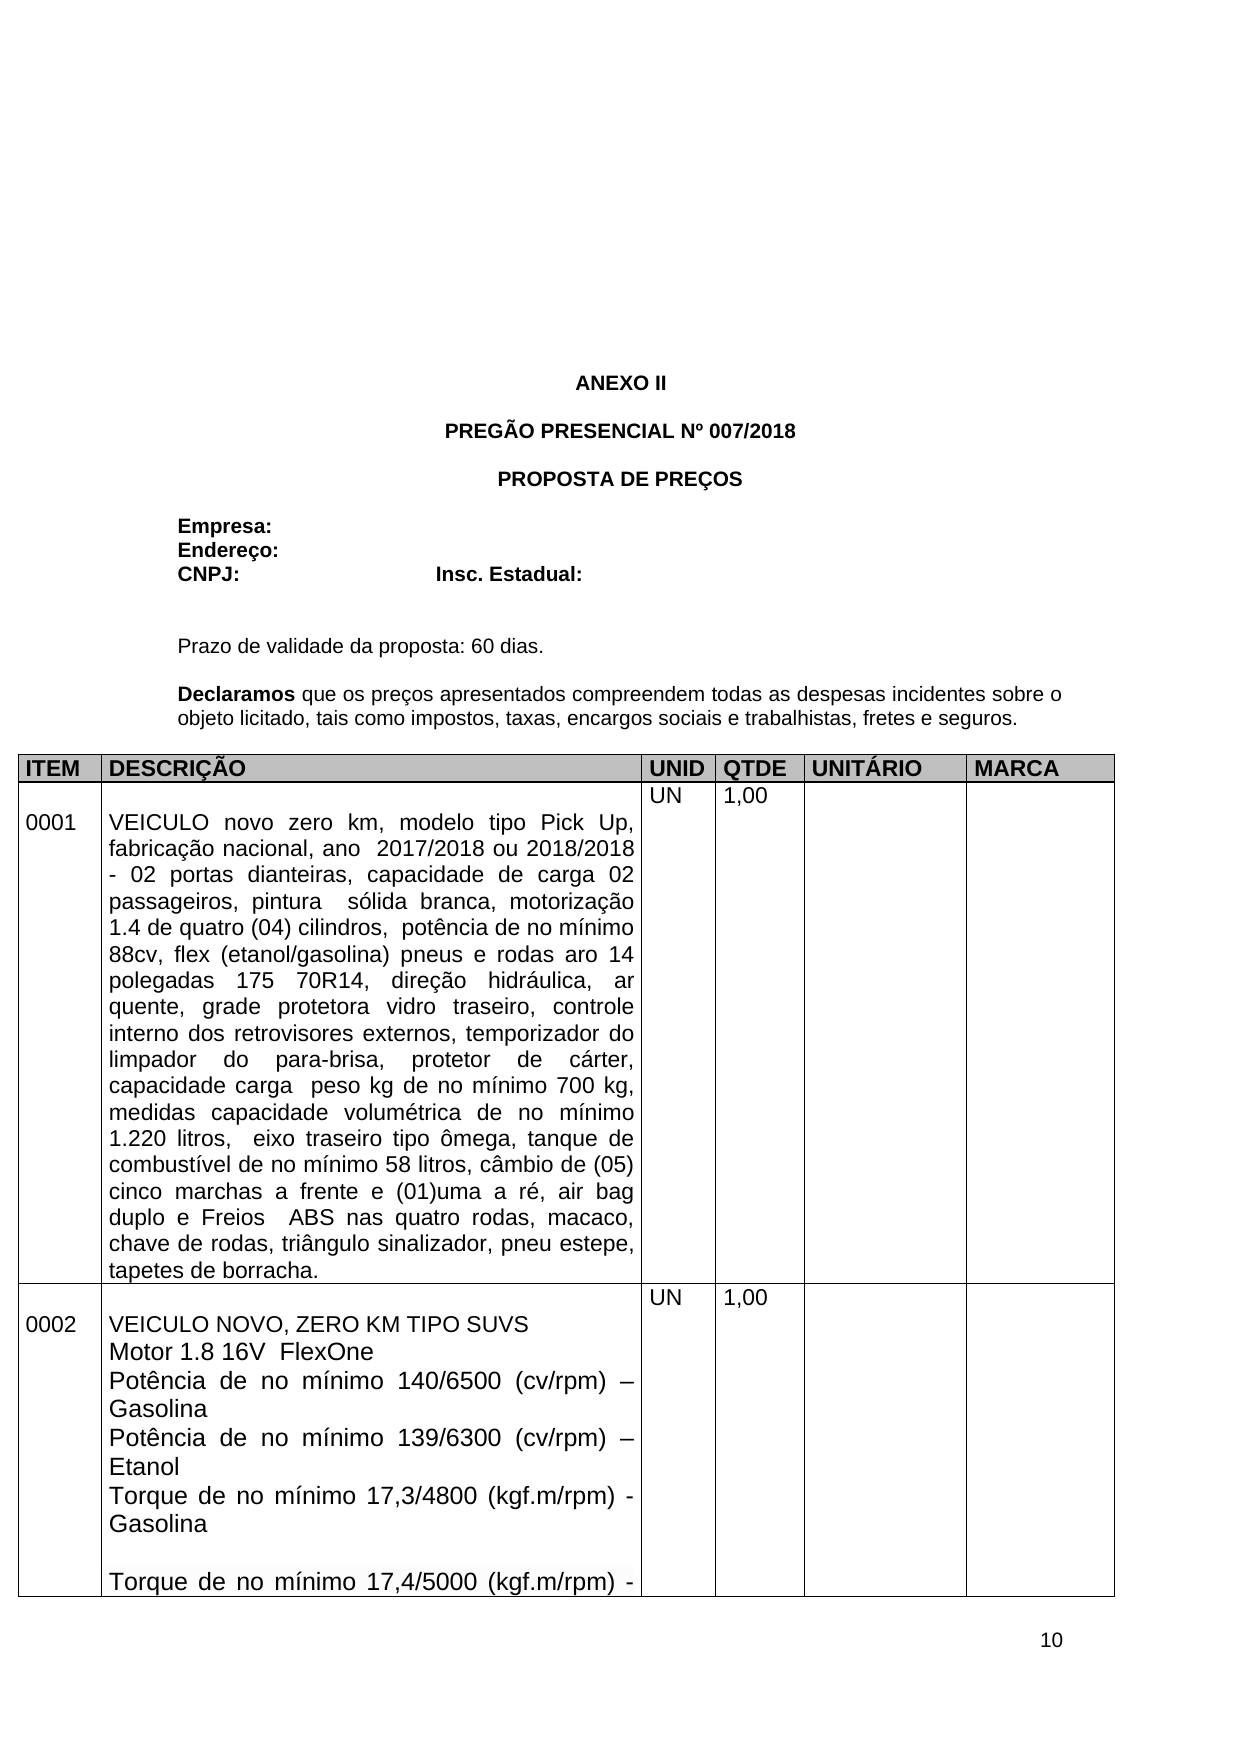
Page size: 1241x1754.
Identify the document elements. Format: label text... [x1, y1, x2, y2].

table_header MARCA [967, 755, 1114, 781]
table_header UNITÁRIO [805, 755, 966, 781]
text CNPJ: Insc. Estadual: [177, 562, 1063, 586]
table_header DESCRIÇÃO [102, 755, 641, 781]
table_header UNID [642, 755, 715, 781]
table_header ITEM [19, 755, 101, 781]
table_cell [102, 1284, 641, 1596]
text Declaramos que os preços apresentados compreendem todas as despesas incidentes sobre o objeto licitado, tais como impostos, taxas, encargos sociais e trabalhistas, fretes e seguros. [177, 682, 1063, 730]
text PROPOSTA DE PREÇOS [177, 466, 1063, 490]
text Empresa: [177, 514, 1063, 538]
text Prazo de validade da proposta: 60 dias. [177, 634, 1063, 658]
table_cell 0001 [19, 783, 101, 1283]
table_cell UN [642, 1284, 715, 1596]
table_cell [805, 783, 966, 1283]
table_cell [805, 1284, 966, 1596]
text Endereço: [177, 538, 1063, 562]
table_cell 1,00 [716, 1284, 804, 1596]
table_cell UN [642, 783, 715, 1283]
table_cell 0002 [19, 1284, 101, 1596]
table_cell 1,00 [716, 783, 804, 1283]
text PREGÃO PRESENCIAL Nº 007/2018 [177, 418, 1063, 442]
text ANEXO II [177, 371, 1063, 394]
table_cell VEICULO novo zero km, modelo tipo Pick Up, fabricação nacional, ano 2017/2018 ou 2018/2018 - 02 portas dianteiras, capacidade de carga 02 passageiros, pintura sólida branca, motorização 1.4 de quatro (04) cilindros, potência de no mínimo 88cv, flex (etanol/gasolina) pneus e rodas aro 14 polegadas 175 70R14, direção hidráulica, ar quente, grade protetora vidro traseiro, controle interno dos retrovisores externos, temporizador do limpador do para-brisa, protetor de cárter, capacidade carga peso kg de no mínimo 700 kg, medidas capacidade volumétrica de no mínimo 1.220 litros, eixo traseiro tipo ômega, tanque de combustível de no mínimo 58 litros, câmbio de (05) cinco marchas a frente e (01)uma a ré, air bag duplo e Freios ABS nas quatro rodas, macaco, chave de rodas, triângulo sinalizador, pneu estepe, tapetes de borracha. [102, 783, 641, 1283]
table_header QTDE [716, 755, 804, 781]
table_cell [967, 783, 1114, 1283]
table_cell [967, 1284, 1114, 1596]
